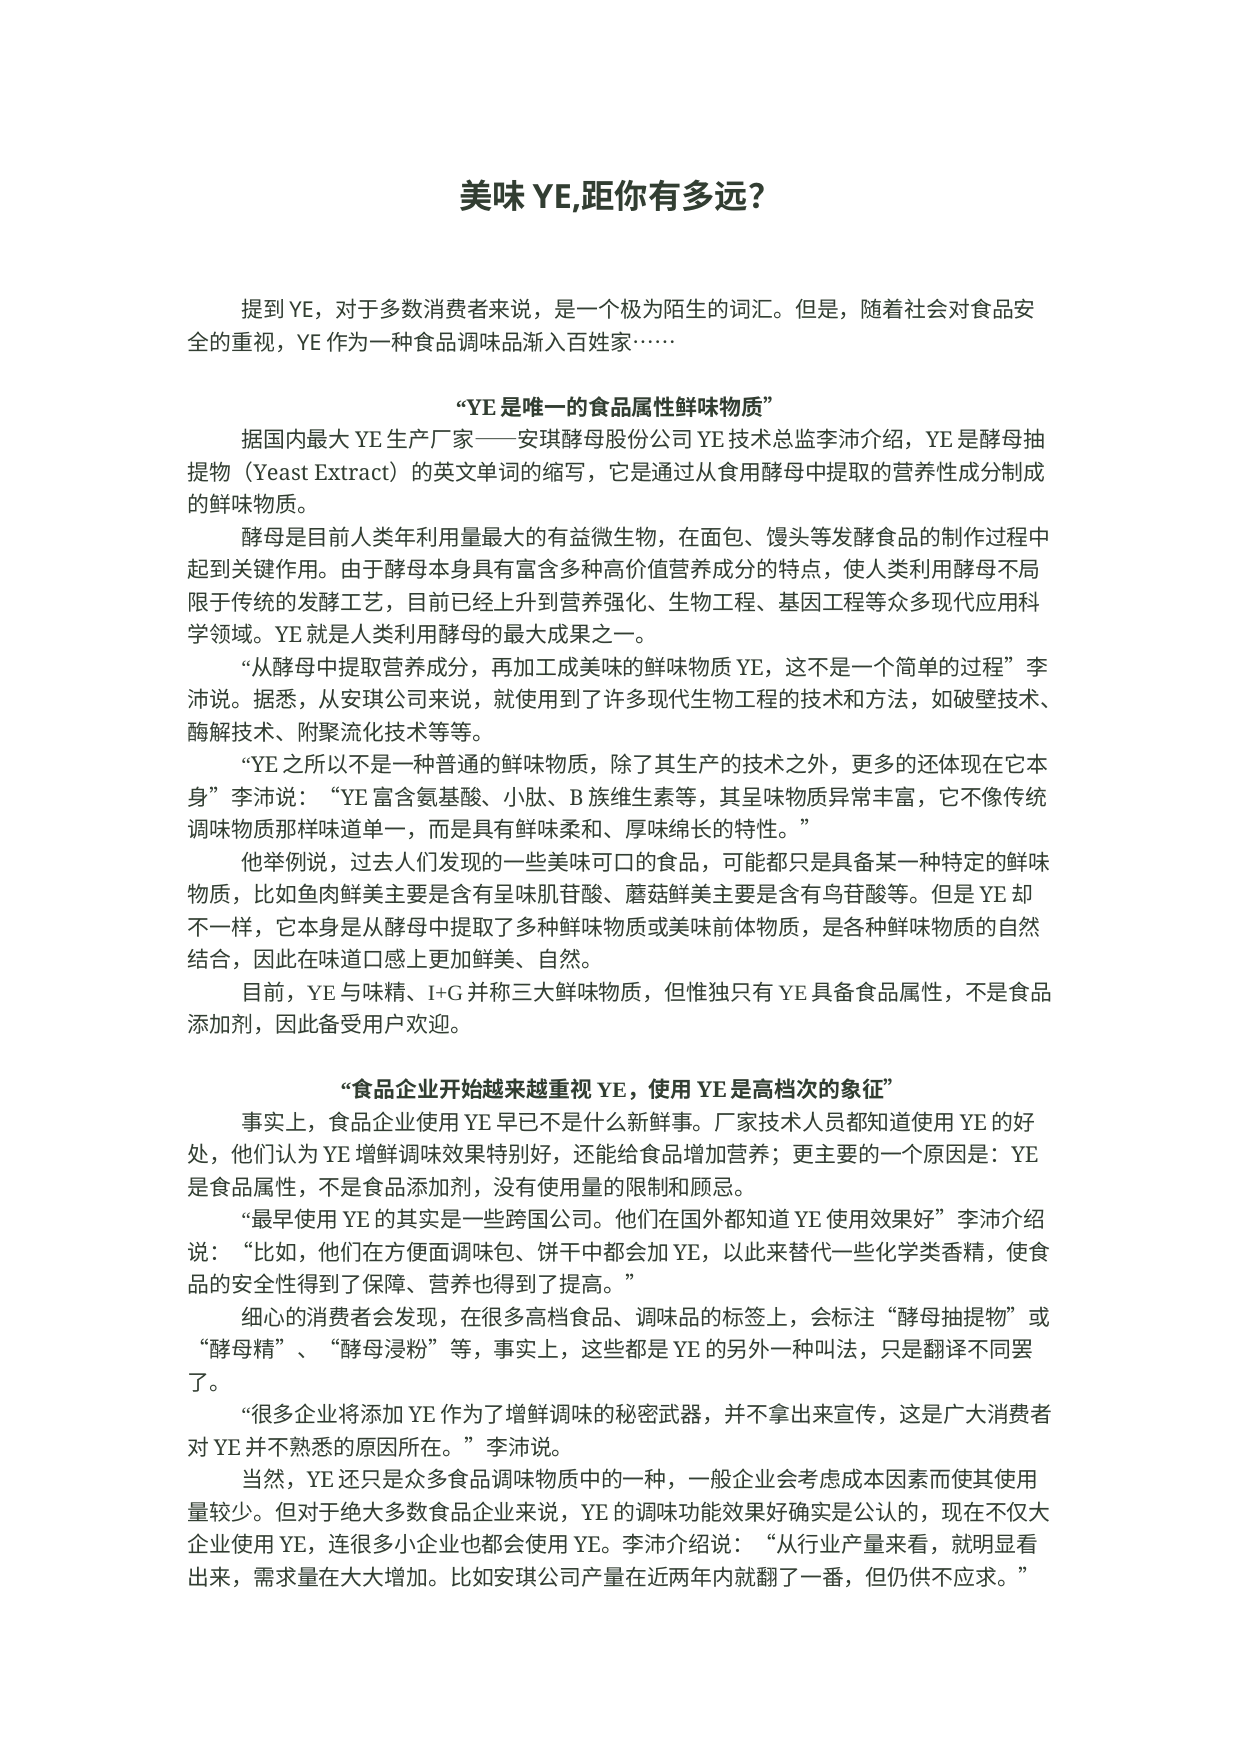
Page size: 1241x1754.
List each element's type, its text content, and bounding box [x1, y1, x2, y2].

text 提到YE，对于多数消费者来说，是一个极为陌生的词汇。但是，随着社会对食品安全的重视，YE作为一种食品调味品渐入百姓家…… [187, 292, 1053, 357]
text 据国内最大YE生产厂家——安琪酵母股份公司YE技术总监李沛介绍，YE是酵母抽提物（Yeast Extract）的英文单词的缩写，它是通过从食用酵母中提取的营养性成分制成的鲜味物质。 [187, 422, 1053, 519]
text 事实上，食品企业使用YE早已不是什么新鲜事。厂家技术人员都知道使用YE的好处，他们认为YE增鲜调味效果特别好，还能给食品增加营养；更主要的一个原因是：YE是食品属性，不是食品添加剂，没有使用量的限制和顾忌。 [187, 1104, 1053, 1202]
text 酵母是目前人类年利用量最大的有益微生物，在面包、馒头等发酵食品的制作过程中起到关键作用。由于酵母本身具有富含多种高价值营养成分的特点，使人类利用酵母不局限于传统的发酵工艺，目前已经上升到营养强化、生物工程、基因工程等众多现代应用科学领域。YE就是人类利用酵母的最大成果之一。 [187, 519, 1053, 649]
text “很多企业将添加YE作为了增鲜调味的秘密武器，并不拿出来宣传，这是广大消费者对YE并不熟悉的原因所在。”李沛说。 [187, 1397, 1053, 1462]
text “YE之所以不是一种普通的鲜味物质，除了其生产的技术之外，更多的还体现在它本身”李沛说：“YE富含氨基酸、小肽、B族维生素等，其呈味物质异常丰富，它不像传统调味物质那样味道单一，而是具有鲜味柔和、厚味绵长的特性。” [187, 747, 1053, 844]
text “最早使用YE的其实是一些跨国公司。他们在国外都知道YE使用效果好”李沛介绍说：“比如，他们在方便面调味包、饼干中都会加YE，以此来替代一些化学类香精，使食品的安全性得到了保障、营养也得到了提高。” [187, 1202, 1053, 1299]
text “从酵母中提取营养成分，再加工成美味的鲜味物质YE，这不是一个简单的过程”李沛说。据悉，从安琪公司来说，就使用到了许多现代生物工程的技术和方法，如破壁技术、酶解技术、附聚流化技术等等。 [187, 649, 1053, 747]
text 目前，YE与味精、I+G并称三大鲜味物质，但惟独只有YE具备食品属性，不是食品添加剂，因此备受用户欢迎。 [187, 974, 1053, 1039]
text 当然，YE还只是众多食品调味物质中的一种，一般企业会考虑成本因素而使其使用量较少。但对于绝大多数食品企业来说，YE的调味功能效果好确实是公认的，现在不仅大企业使用YE，连很多小企业也都会使用YE。李沛介绍说：“从行业产量来看，就明显看出来，需求量在大大增加。比如安琪公司产量在近两年内就翻了一番，但仍供不应求。” [187, 1462, 1053, 1592]
text 细心的消费者会发现，在很多高档食品、调味品的标签上，会标注“酵母抽提物”或“酵母精”、“酵母浸粉”等，事实上，这些都是YE的另外一种叫法，只是翻译不同罢了。 [187, 1299, 1053, 1397]
text 美味YE,距你有多远？ [187, 162, 1053, 227]
text 他举例说，过去人们发现的一些美味可口的食品，可能都只是具备某一种特定的鲜味物质，比如鱼肉鲜美主要是含有呈味肌苷酸、蘑菇鲜美主要是含有鸟苷酸等。但是YE却不一样，它本身是从酵母中提取了多种鲜味物质或美味前体物质，是各种鲜味物质的自然结合，因此在味道口感上更加鲜美、自然。 [187, 844, 1053, 974]
text “YE是唯一的食品属性鲜味物质” [187, 389, 1053, 422]
text “食品企业开始越来越重视YE，使用YE是高档次的象征” [187, 1072, 1053, 1104]
